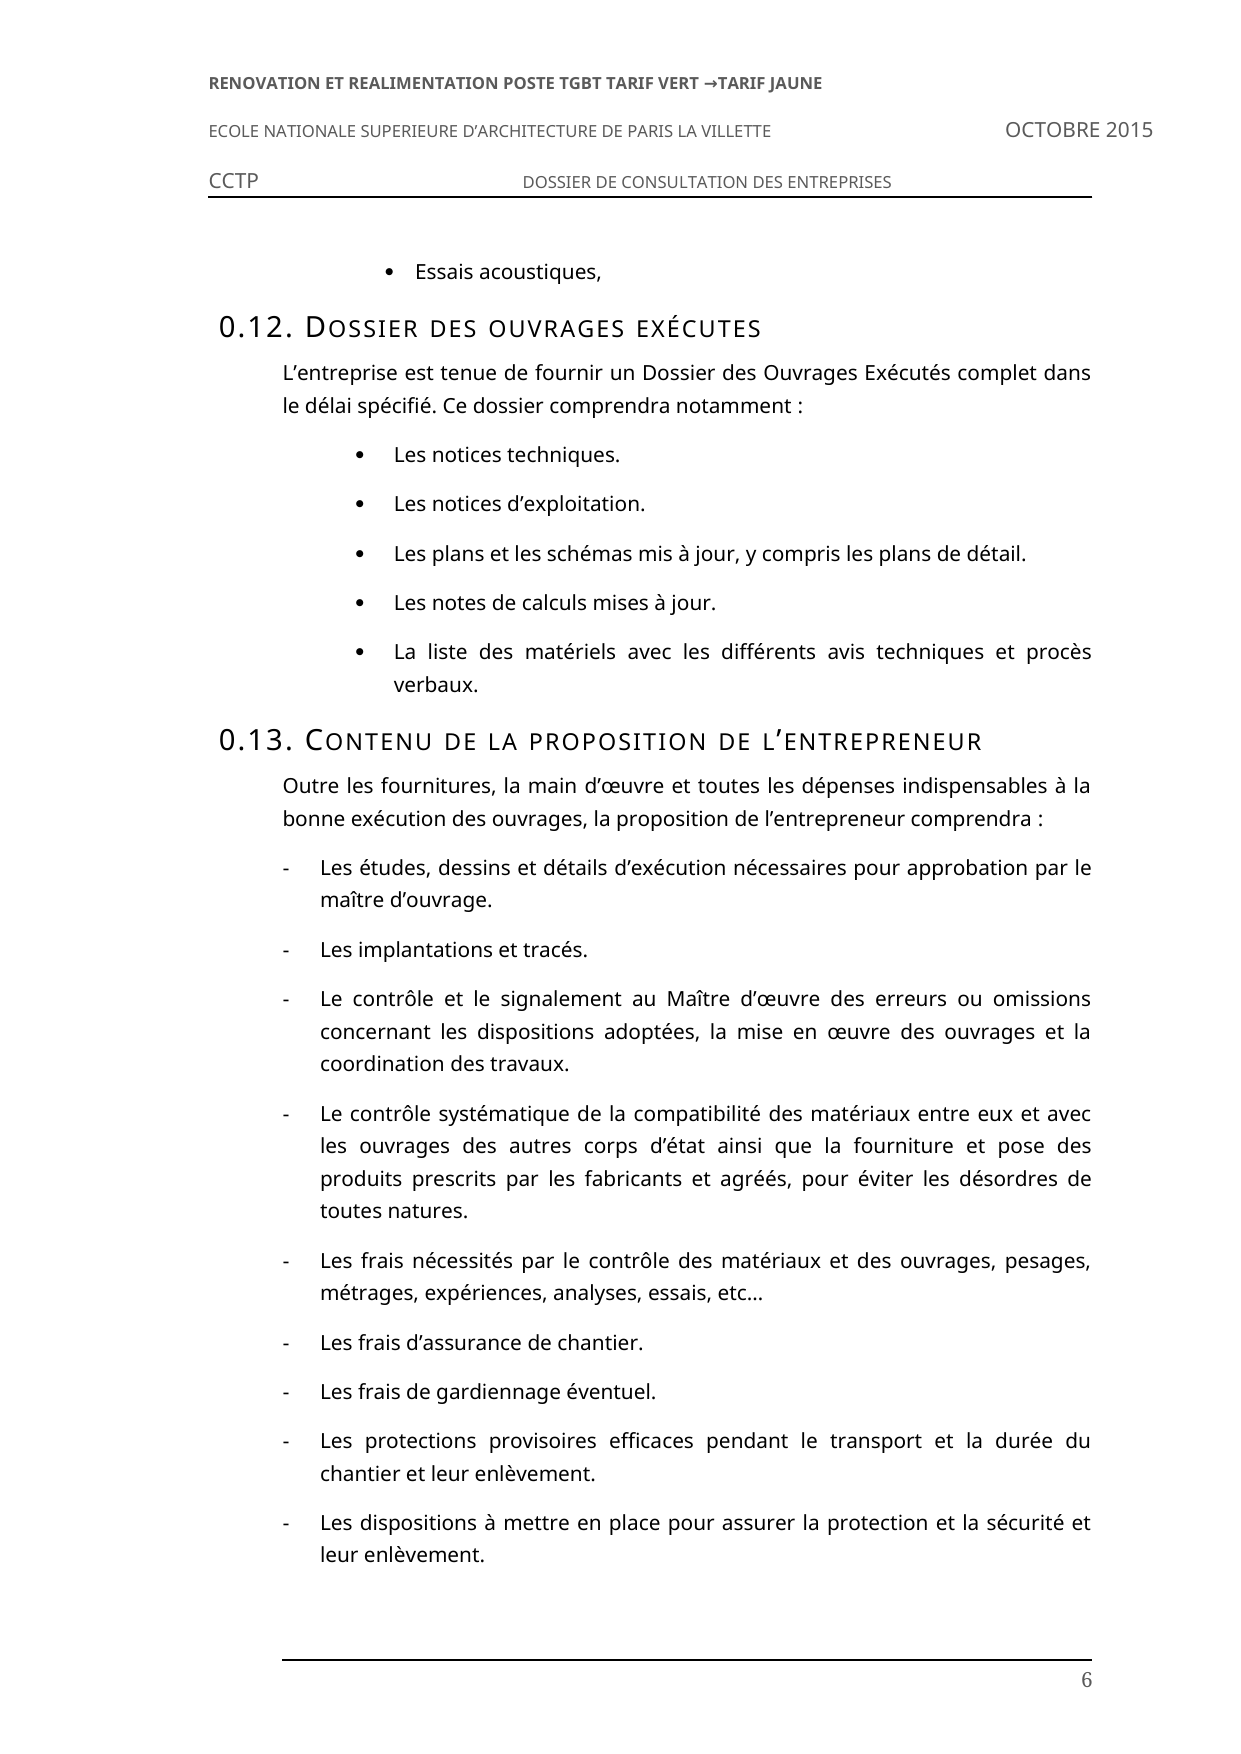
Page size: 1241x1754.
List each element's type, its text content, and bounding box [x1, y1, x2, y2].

subtitle Dossier des ouvrages exécutes [219, 307, 1092, 346]
list Les protections provisoires efficaces pendant le transport et la durée du chantier et leur enlèvement. [282, 1426, 1092, 1487]
list Les notes de calculs mises à jour. [356, 588, 1092, 617]
list Le contrôle et le signalement au Maître d’œuvre des erreurs ou omissions concernant les dispositions adoptées, la mise en œuvre des ouvrages et la coordination des travaux. [282, 984, 1092, 1078]
list Les études, dessins et détails d’exécution nécessaires pour approbation par le maître d’ouvrage. [282, 853, 1092, 914]
text Outre les fournitures, la main d’œuvre et toutes les dépenses indispensables à la bonne exécution des ouvrages, la proposition de l’entrepreneur comprendra : [282, 771, 1092, 832]
text L’entreprise est tenue de fournir un Dossier des Ouvrages Exécutés complet dans le délai spécifié. Ce dossier comprendra notamment : [282, 358, 1092, 419]
list Essais acoustiques, [386, 257, 1092, 286]
list Les frais de gardiennage éventuel. [282, 1377, 1092, 1405]
list Les dispositions à mettre en place pour assurer la protection et la sécurité et leur enlèvement. [282, 1508, 1092, 1569]
list Les frais d’assurance de chantier. [282, 1328, 1092, 1356]
list Les implantations et tracés. [282, 935, 1092, 963]
list Le contrôle systématique de la compatibilité des matériaux entre eux et avec les ouvrages des autres corps d’état ainsi que la fourniture et pose des produits prescrits par les fabricants et agréés, pour éviter les désordres de toutes natures. [282, 1099, 1092, 1225]
subtitle Contenu de la proposition de l’entrepreneur [219, 719, 1092, 759]
list Les plans et les schémas mis à jour, y compris les plans de détail. [356, 539, 1092, 567]
list Les notices techniques. [356, 440, 1092, 469]
list Les notices d’exploitation. [356, 489, 1092, 518]
list Les frais nécessités par le contrôle des matériaux et des ouvrages, pesages, métrages, expériences, analyses, essais, etc… [282, 1246, 1092, 1307]
list La liste des matériels avec les différents avis techniques et procès verbaux. [356, 637, 1092, 698]
